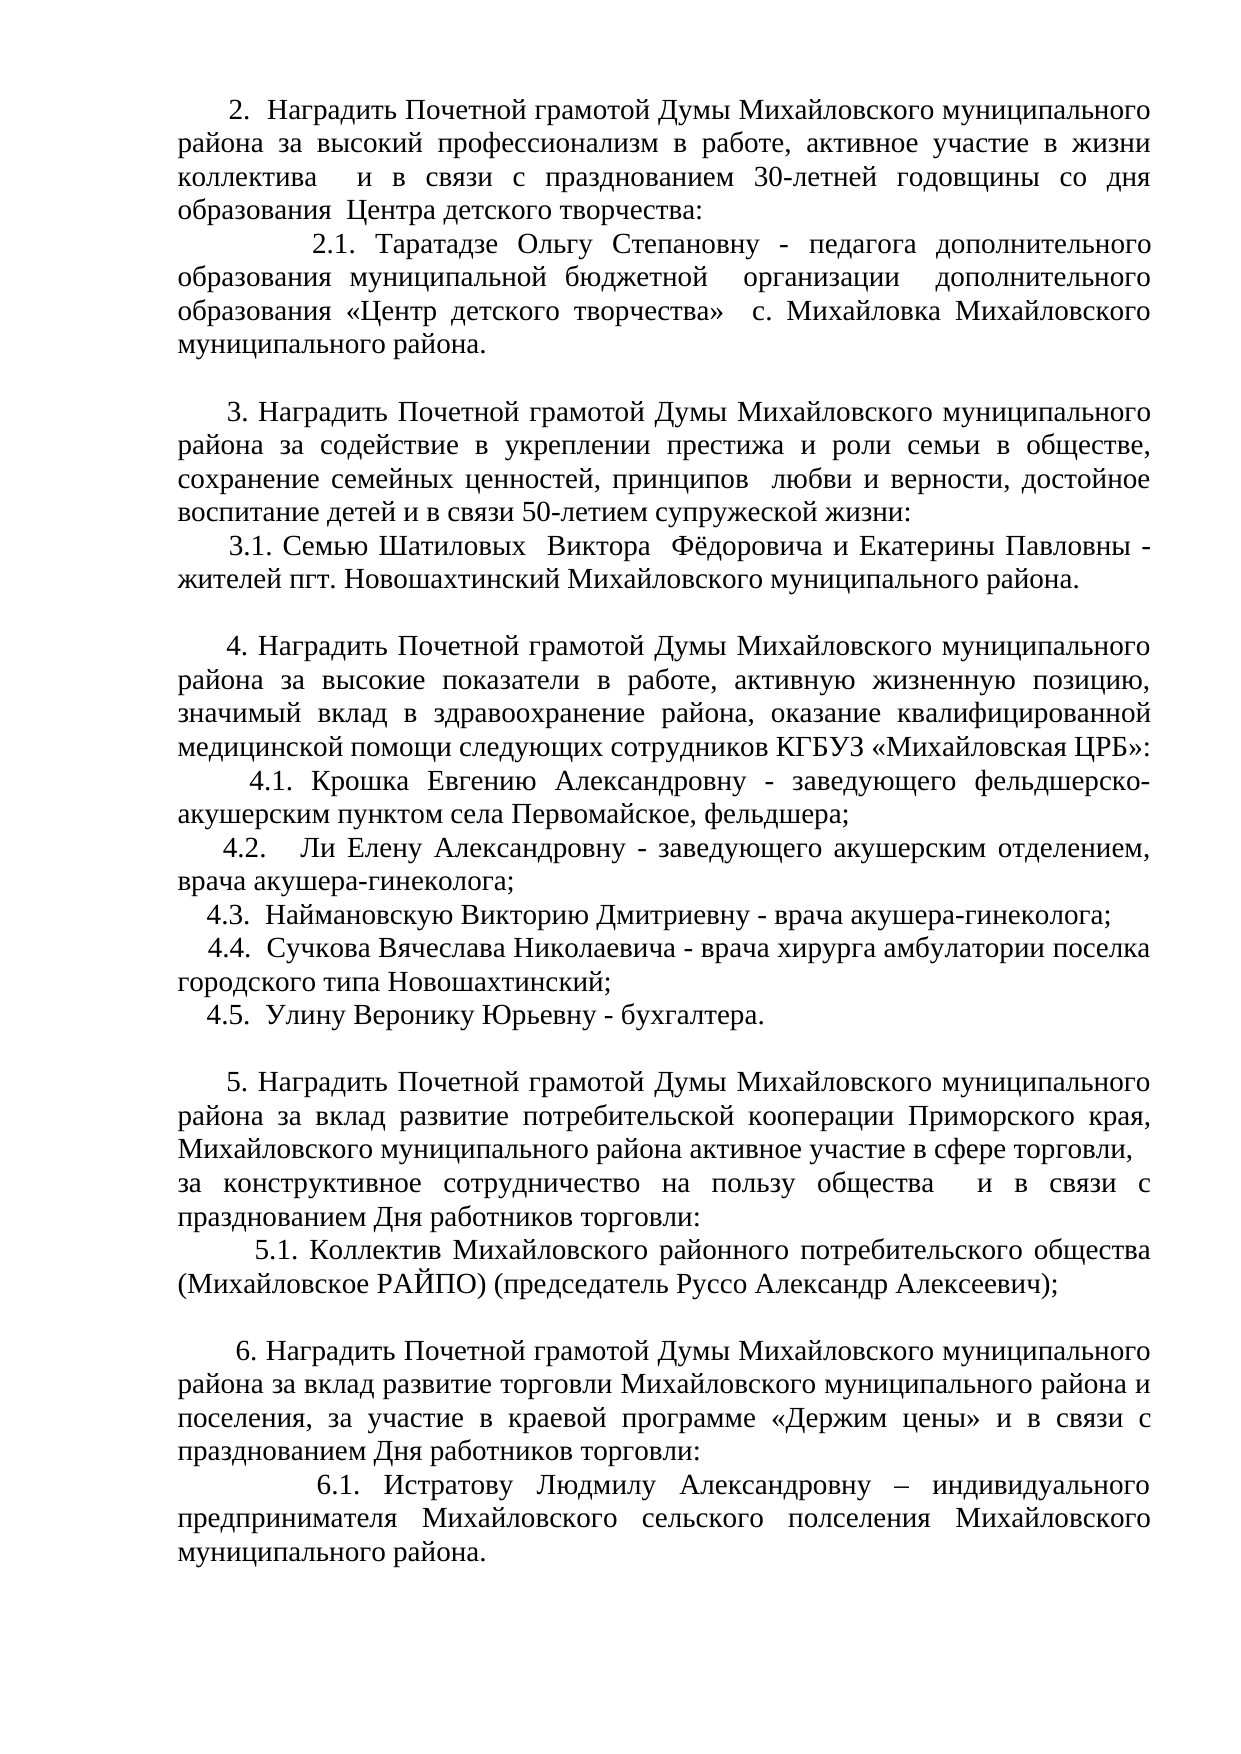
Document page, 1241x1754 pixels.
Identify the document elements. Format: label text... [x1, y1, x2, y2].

text 4.5. Улину Веронику Юрьевну - бухгалтера. [177, 997, 1152, 1031]
text 2.1. Таратадзе Ольгу Степановну - педагога дополнительного образования муниципальной бюджетной организации дополнительного образования «Центр детского творчества» с. Михайловка Михайловского муниципального района. [177, 226, 1152, 360]
text за конструктивное сотрудничество на пользу общества и в связи с празднованием Дня работников торговли: [177, 1165, 1152, 1232]
text 5.1. Коллектив Михайловского районного потребительского общества (Михайловское РАЙПО) (председатель Руссо Александр Алексеевич); [177, 1232, 1152, 1299]
text 3. Наградить Почетной грамотой Думы Михайловского муниципального района за содействие в укреплении престижа и роли семьи в обществе, сохранение семейных ценностей, принципов любви и верности, достойное воспитание детей и в связи 50-летием супружеской жизни: [177, 394, 1152, 528]
text 4.1. Крошка Евгению Александровну - заведующего фельдшерско-акушерским пунктом села Первомайское, фельдшера; [177, 763, 1152, 830]
text 4.3. Наймановскую Викторию Дмитриевну - врача акушера-гинеколога; [177, 897, 1152, 930]
text 4.2. Ли Елену Александровну - заведующего акушерским отделением, врача акушера-гинеколога; [177, 830, 1152, 897]
text 3.1. Семью Шатиловых Виктора Фёдоровича и Екатерины Павловны - жителей пгт. Новошахтинский Михайловского муниципального района. [177, 528, 1152, 595]
text 5. Наградить Почетной грамотой Думы Михайловского муниципального района за вклад развитие потребительской кооперации Приморского края, Михайловского муниципального района активное участие в сфере торговли, [177, 1064, 1152, 1165]
text 4. Наградить Почетной грамотой Думы Михайловского муниципального района за высокие показатели в работе, активную жизненную позицию, значимый вклад в здравоохранение района, оказание квалифицированной медицинской помощи следующих сотрудников КГБУЗ «Михайловская ЦРБ»: [177, 628, 1152, 763]
text 2. Наградить Почетной грамотой Думы Михайловского муниципального района за высокий профессионализм в работе, активное участие в жизни коллектива и в связи с празднованием 30-летней годовщины со дня образования Центра детского творчества: [177, 92, 1152, 226]
text 6.1. Истратову Людмилу Александровну – индивидуального предпринимателя Михайловского сельского полселения Михайловского муниципального района. [177, 1467, 1152, 1568]
text 6. Наградить Почетной грамотой Думы Михайловского муниципального района за вклад развитие торговли Михайловского муниципального района и поселения, за участие в краевой программе «Держим цены» и в связи с празднованием Дня работников торговли: [177, 1333, 1152, 1467]
text 4.4. Сучкова Вячеслава Николаевича - врача хирурга амбулатории поселка городского типа Новошахтинский; [177, 930, 1152, 997]
